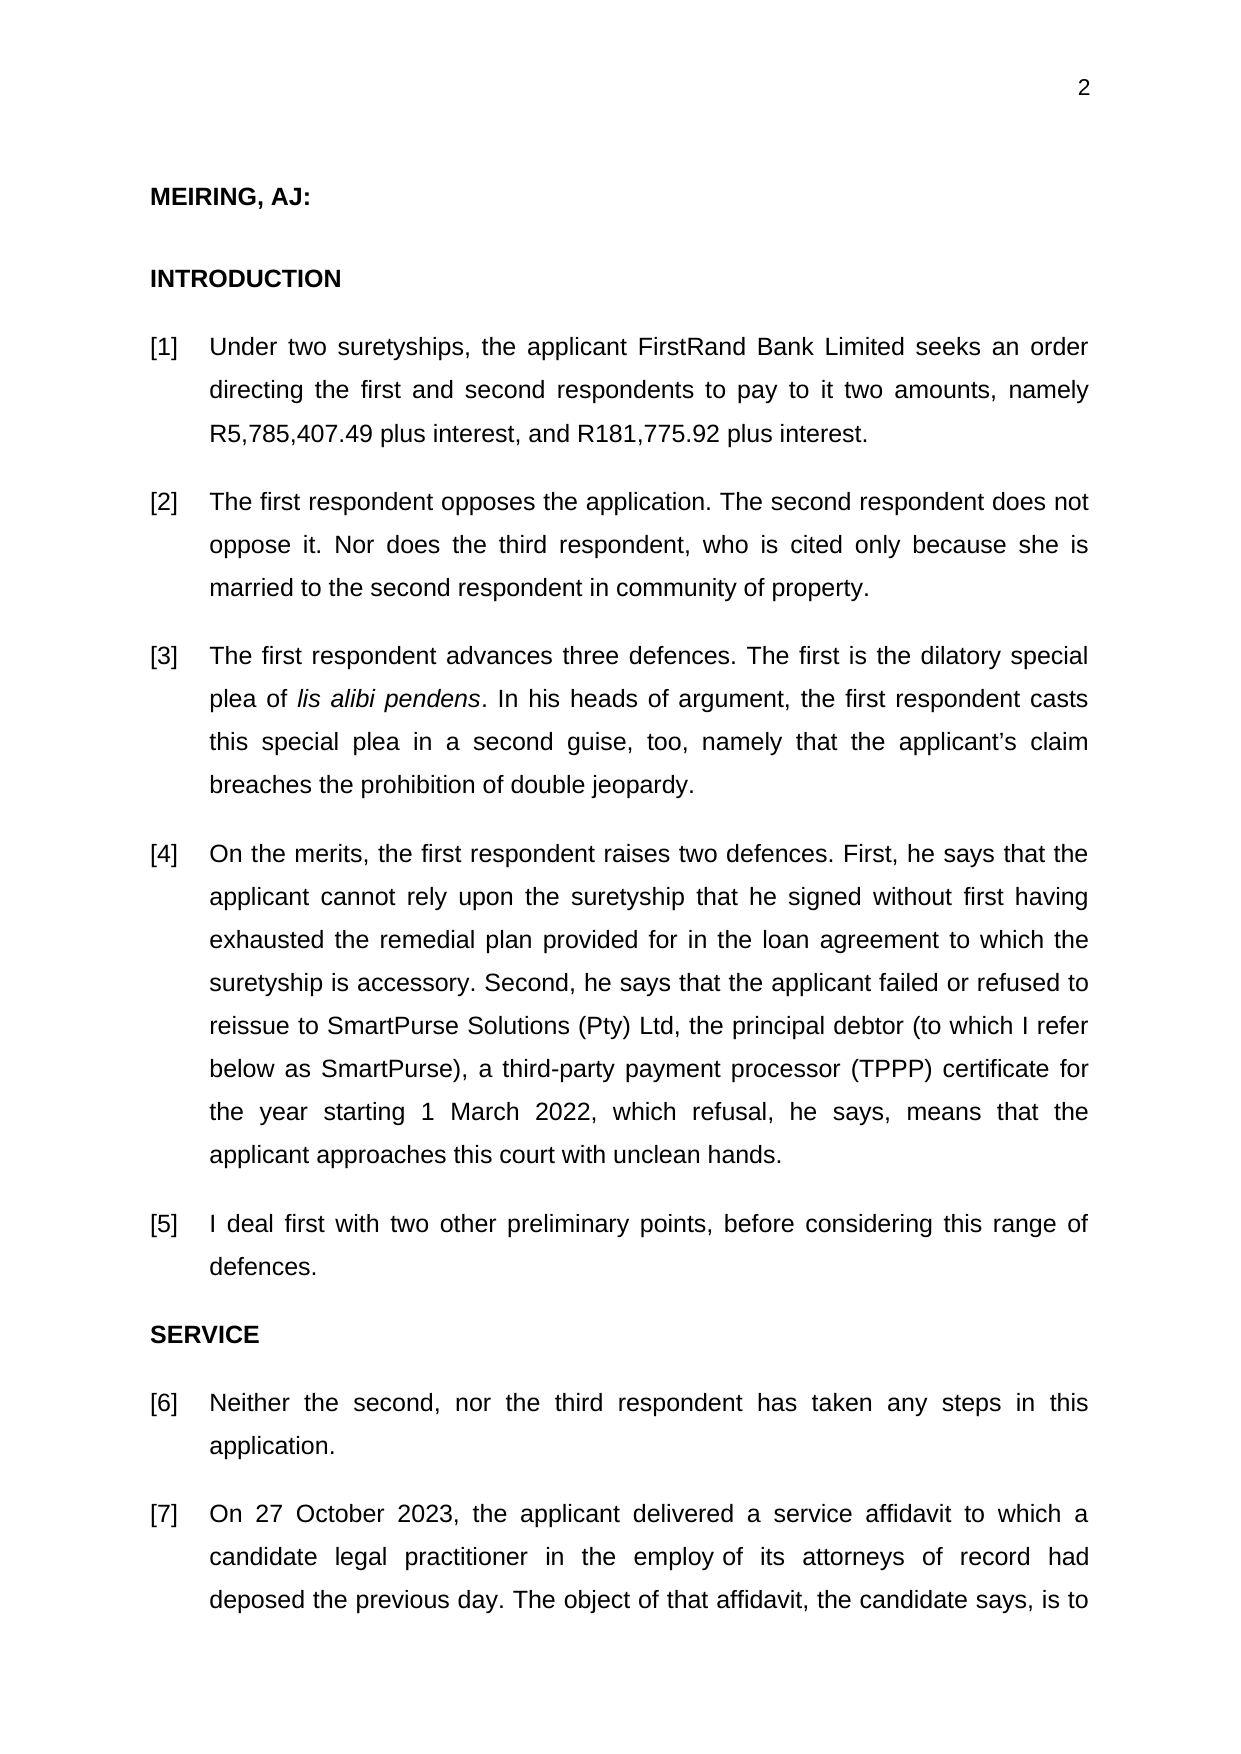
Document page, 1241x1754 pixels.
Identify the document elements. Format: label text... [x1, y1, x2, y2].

list INTRODUCTION [150, 264, 1090, 293]
list [4] On the merits, the first respondent raises two defences. First, he says that the applicant cannot rely upon the suretyship that he signed without first having exhausted the remedial plan provided for in the loan agreement to which the suretyship is accessory. Second, he says that the applicant failed or refused to reissue to SmartPurse Solutions (Pty) Ltd, the principal debtor (to which I refer below as SmartPurse), a third-party payment processor (TPPP) certificate for the year starting 1 March 2022, which refusal, he says, means that the applicant approaches this court with unclean hands. [150, 838, 1090, 1169]
list [6] Neither the second, nor the third respondent has taken any steps in this application. [150, 1388, 1090, 1460]
list SERVICE [150, 1320, 1090, 1348]
list [5] I deal first with two other preliminary points, before considering this range of defences. [150, 1208, 1090, 1280]
list [3] The first respondent advances three defences. The first is the dilatory special plea of lis alibi pendens. In his heads of argument, the first respondent casts this special plea in a second guise, too, namely that the applicant’s claim breaches the prohibition of double jeopardy. [150, 641, 1090, 799]
text MEIRING, AJ: [150, 182, 1090, 210]
list [1] Under two suretyships, the applicant FirstRand Bank Limited seeks an order directing the first and second respondents to pay to it two amounts, namely R5,785,407.49 plus interest, and R181,775.92 plus interest. [150, 332, 1090, 447]
list [2] The first respondent opposes the application. The second respondent does not oppose it. Nor does the third respondent, who is cited only because she is married to the second respondent in community of property. [150, 487, 1090, 602]
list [150, 1499, 1090, 1614]
